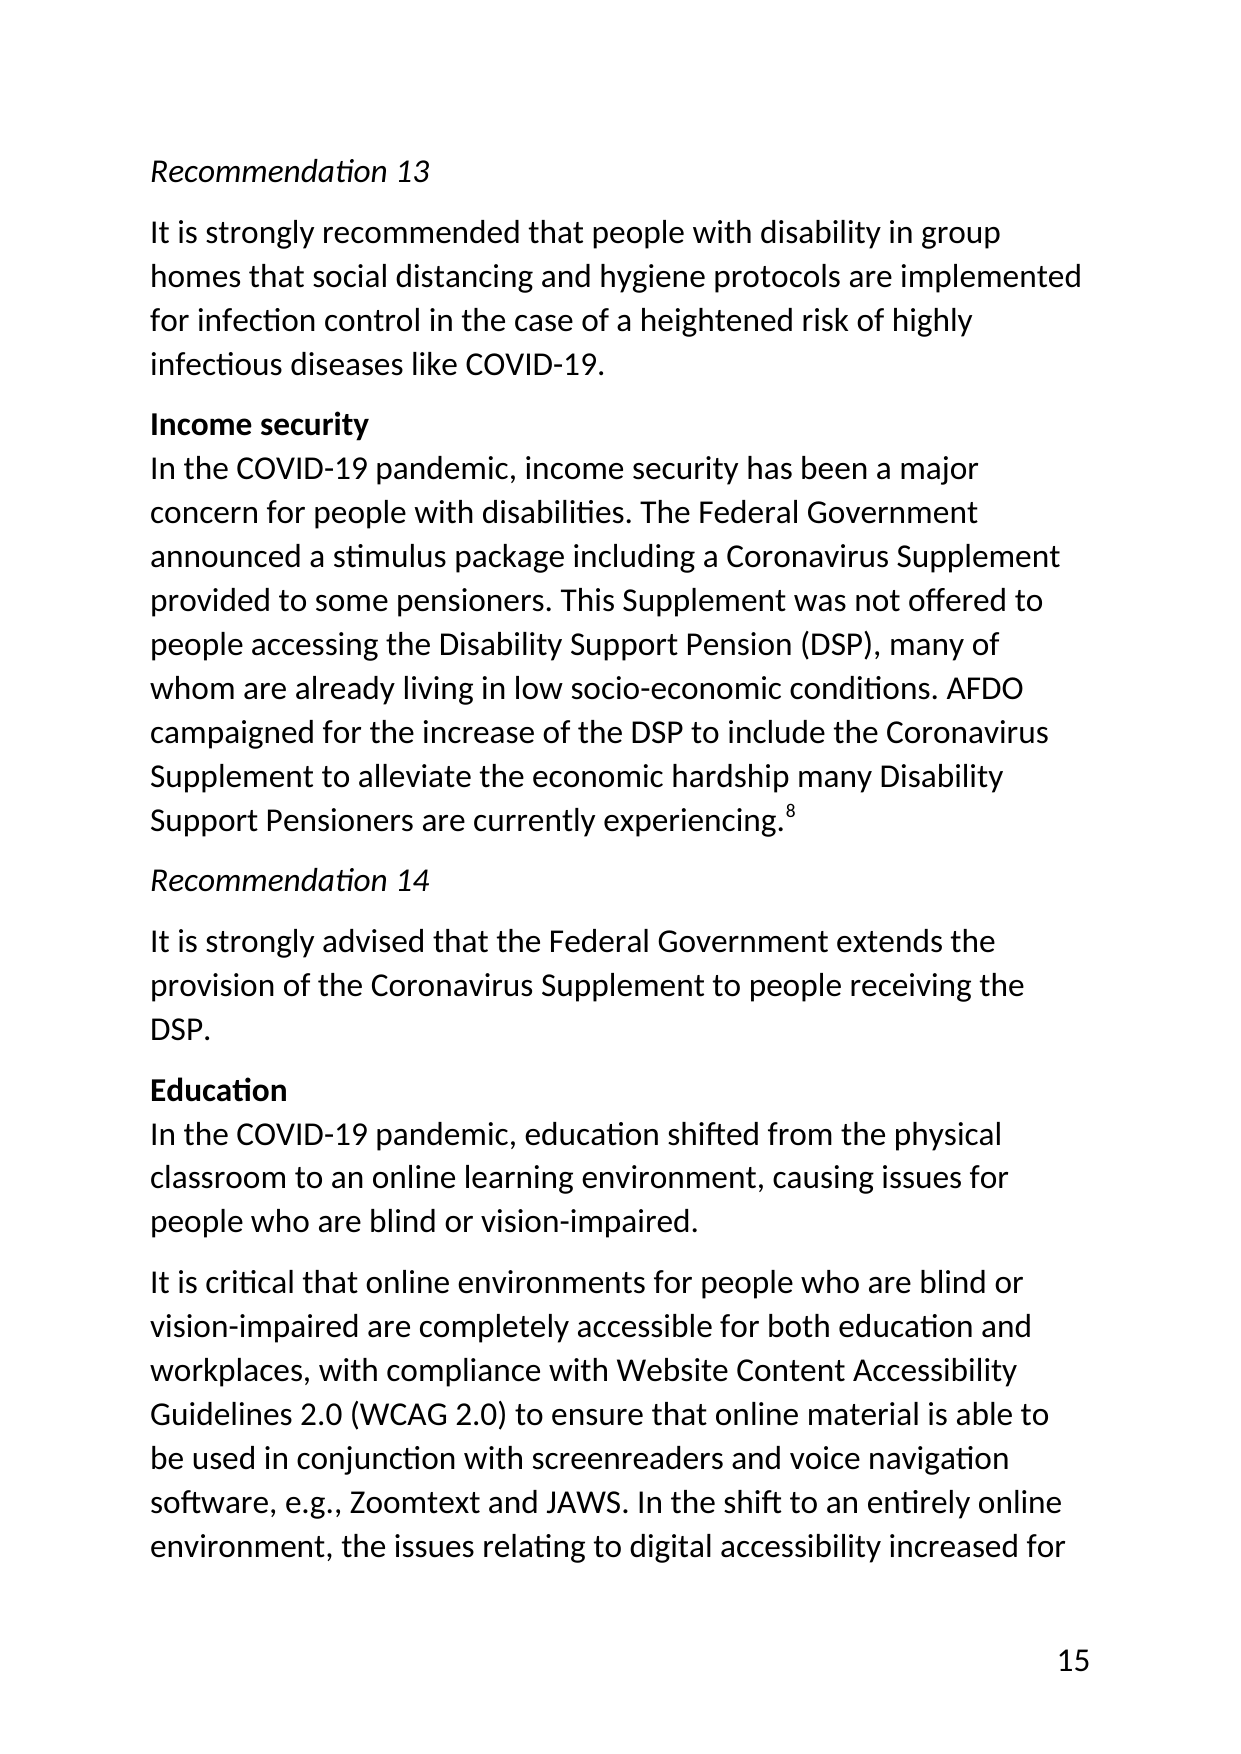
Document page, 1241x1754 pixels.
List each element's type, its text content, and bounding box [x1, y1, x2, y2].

text It is strongly recommended that people with disability in group homes that social distancing and hygiene protocols are implemented for infection control in the case of a heightened risk of highly infectious diseases like COVID-19. [150, 211, 1090, 383]
subtitle Recommendation 13 [150, 150, 1090, 191]
text It is strongly advised that the Federal Government extends the provision of the Coronavirus Supplement to people receiving the DSP. [150, 920, 1090, 1049]
text In the COVID-19 pandemic, education shifted from the physical classroom to an online learning environment, causing issues for people who are blind or vision-impaired. [150, 1112, 1090, 1241]
text In the COVID-19 pandemic, income security has been a major concern for people with disabilities. The Federal Government announced a stimulus package including a Coronavirus Supplement provided to some pensioners. This Supplement was not offered to people accessing the Disability Support Pension (DSP), many of whom are already living in low socio-economic conditions. AFDO campaigned for the increase of the DSP to include the Coronavirus Supplement to alleviate the economic hardship many Disability Support Pensioners are currently experiencing. [150, 447, 1090, 839]
subtitle Recommendation 14 [150, 859, 1090, 900]
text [150, 1261, 1090, 1566]
subtitle Education [150, 1068, 1090, 1109]
subtitle Income security [150, 403, 1090, 444]
